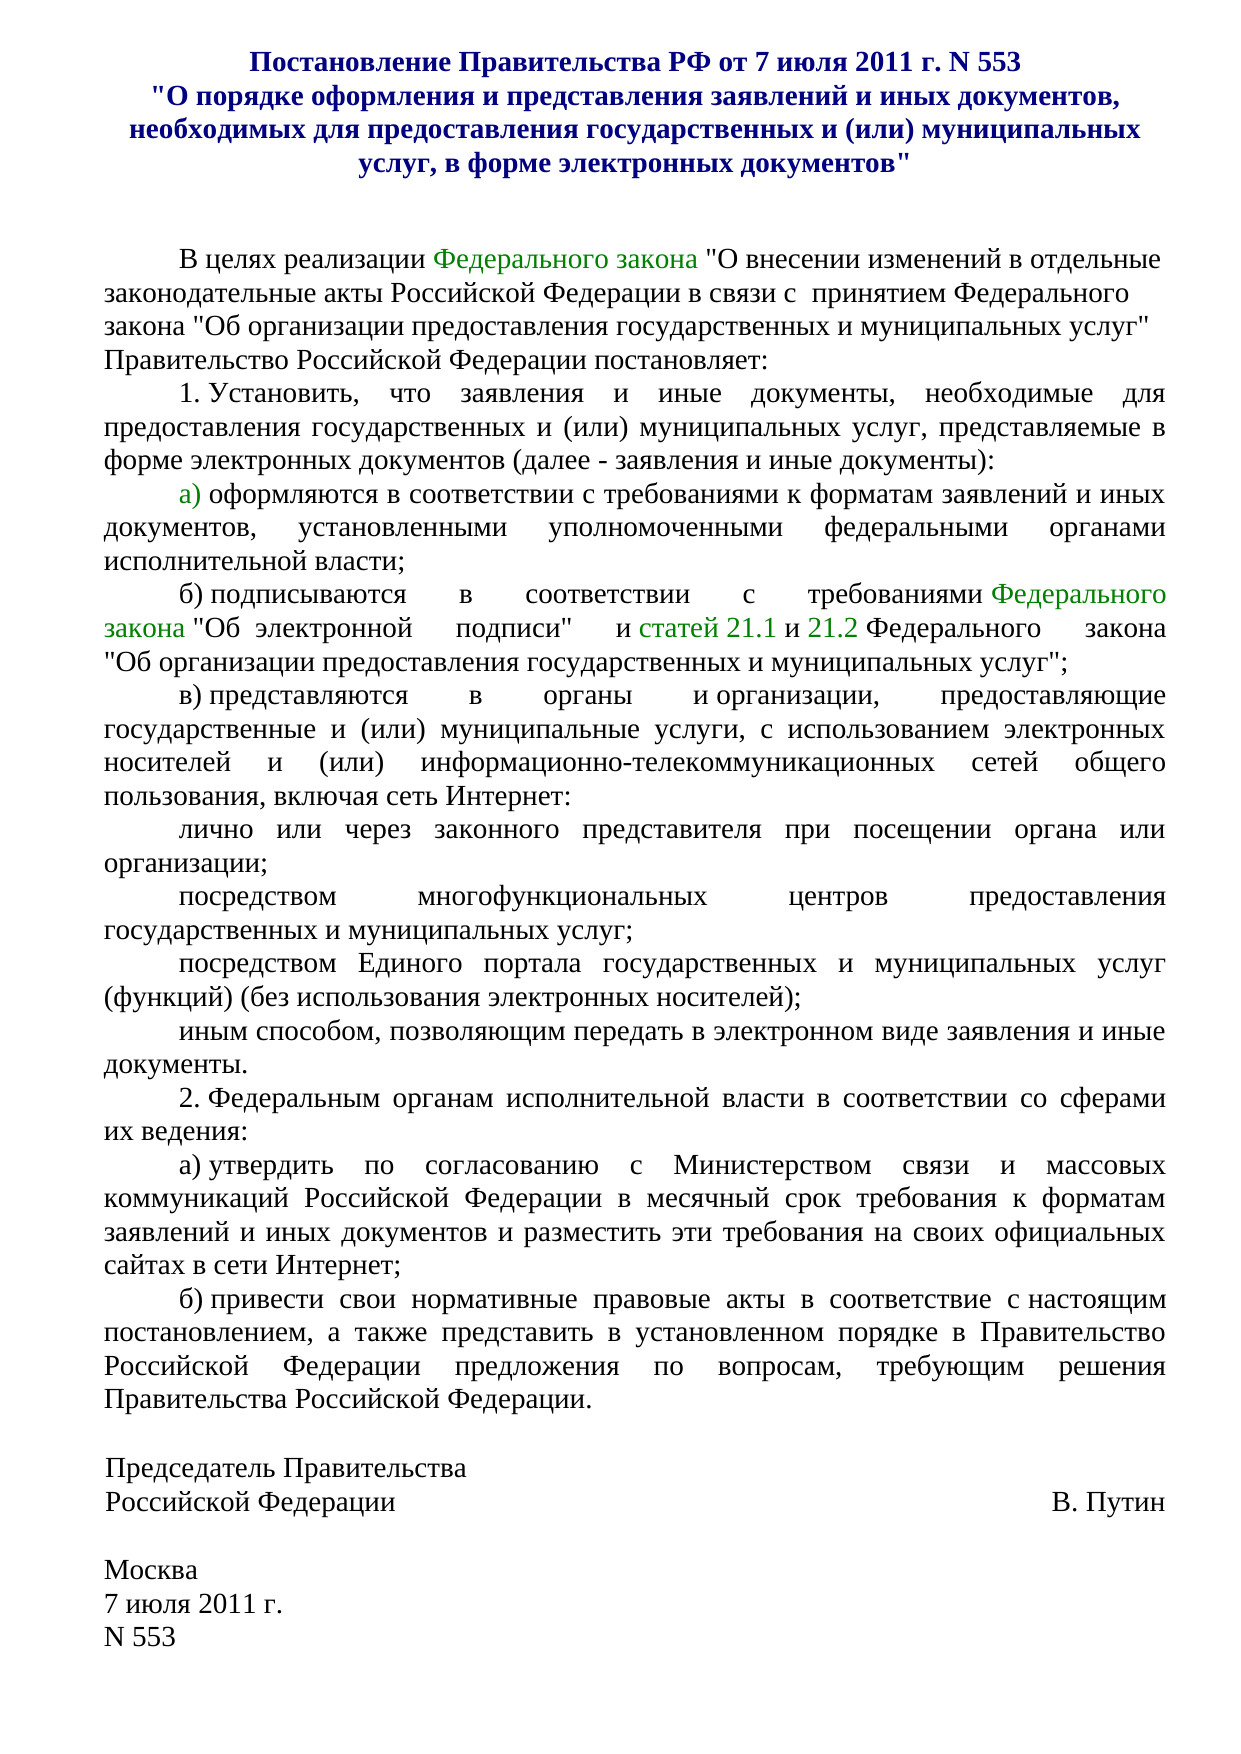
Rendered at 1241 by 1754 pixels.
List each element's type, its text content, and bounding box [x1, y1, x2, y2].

text б) привести свои нормативные правовые акты в соответствие с настоящим постановлением, а также представить в установленном порядке в Правительство Российской Федерации предложения по вопросам, требующим решения Правительства Российской Федерации. [103, 1281, 1167, 1415]
text лично или через законного представителя при посещении органа или организации; [103, 811, 1167, 878]
table_header В. Путин [810, 1449, 1167, 1519]
text а) оформляются в соответствии с требованиями к форматам заявлений и иных документов, установленными уполномоченными федеральными органами исполнительной власти; [103, 476, 1167, 577]
text 2. Федеральным органам исполнительной власти в соответствии со сферами их ведения: [103, 1080, 1167, 1147]
text Постановление Правительства РФ от 7 июля 2011 г. N 553 "О порядке оформления и представления заявлений и иных документов, необходимых для предоставления государственных и (или) муниципальных услуг, в форме электронных документов" [103, 44, 1167, 178]
text иным способом, позволяющим передать в электронном виде заявления и иные документы. [103, 1013, 1167, 1080]
text 7 июля 2011 г. [103, 1586, 1167, 1619]
text в) представляются в органы и организации, предоставляющие государственные и (или) муниципальные услуги, с использованием электронных носителей и (или) информационно-телекоммуникационных сетей общего пользования, включая сеть Интернет: [103, 677, 1167, 811]
table_header Председатель Правительства Российской Федерации [104, 1449, 810, 1519]
text а) утвердить по согласованию с Министерством связи и массовых коммуникаций Российской Федерации в месячный срок требования к форматам заявлений и иных документов и разместить эти требования на своих официальных сайтах в сети Интернет; [103, 1147, 1167, 1281]
text N 553 [103, 1619, 1167, 1653]
text В целях реализации Федерального закона "О внесении изменений в отдельные законодательные акты Российской Федерации в связи с принятием Федерального закона "Об организации предоставления государственных и муниципальных услуг" Правительство Российской Федерации постановляет: [103, 241, 1167, 375]
text посредством Единого портала государственных и муниципальных услуг (функций) (без использования электронных носителей); [103, 946, 1167, 1013]
text 1. Установить, что заявления и иные документы, необходимые для предоставления государственных и (или) муниципальных услуг, представляемые в форме электронных документов (далее - заявления и иные документы): [103, 375, 1167, 476]
text Москва [103, 1519, 1167, 1586]
text б) подписываются в соответствии с требованиями Федерального закона "Об электронной подписи" и статей 21.1 и 21.2 Федерального закона "Об организации предоставления государственных и муниципальных услуг"; [103, 577, 1167, 677]
text посредством многофункциональных центров предоставления государственных и муниципальных услуг; [103, 878, 1167, 946]
